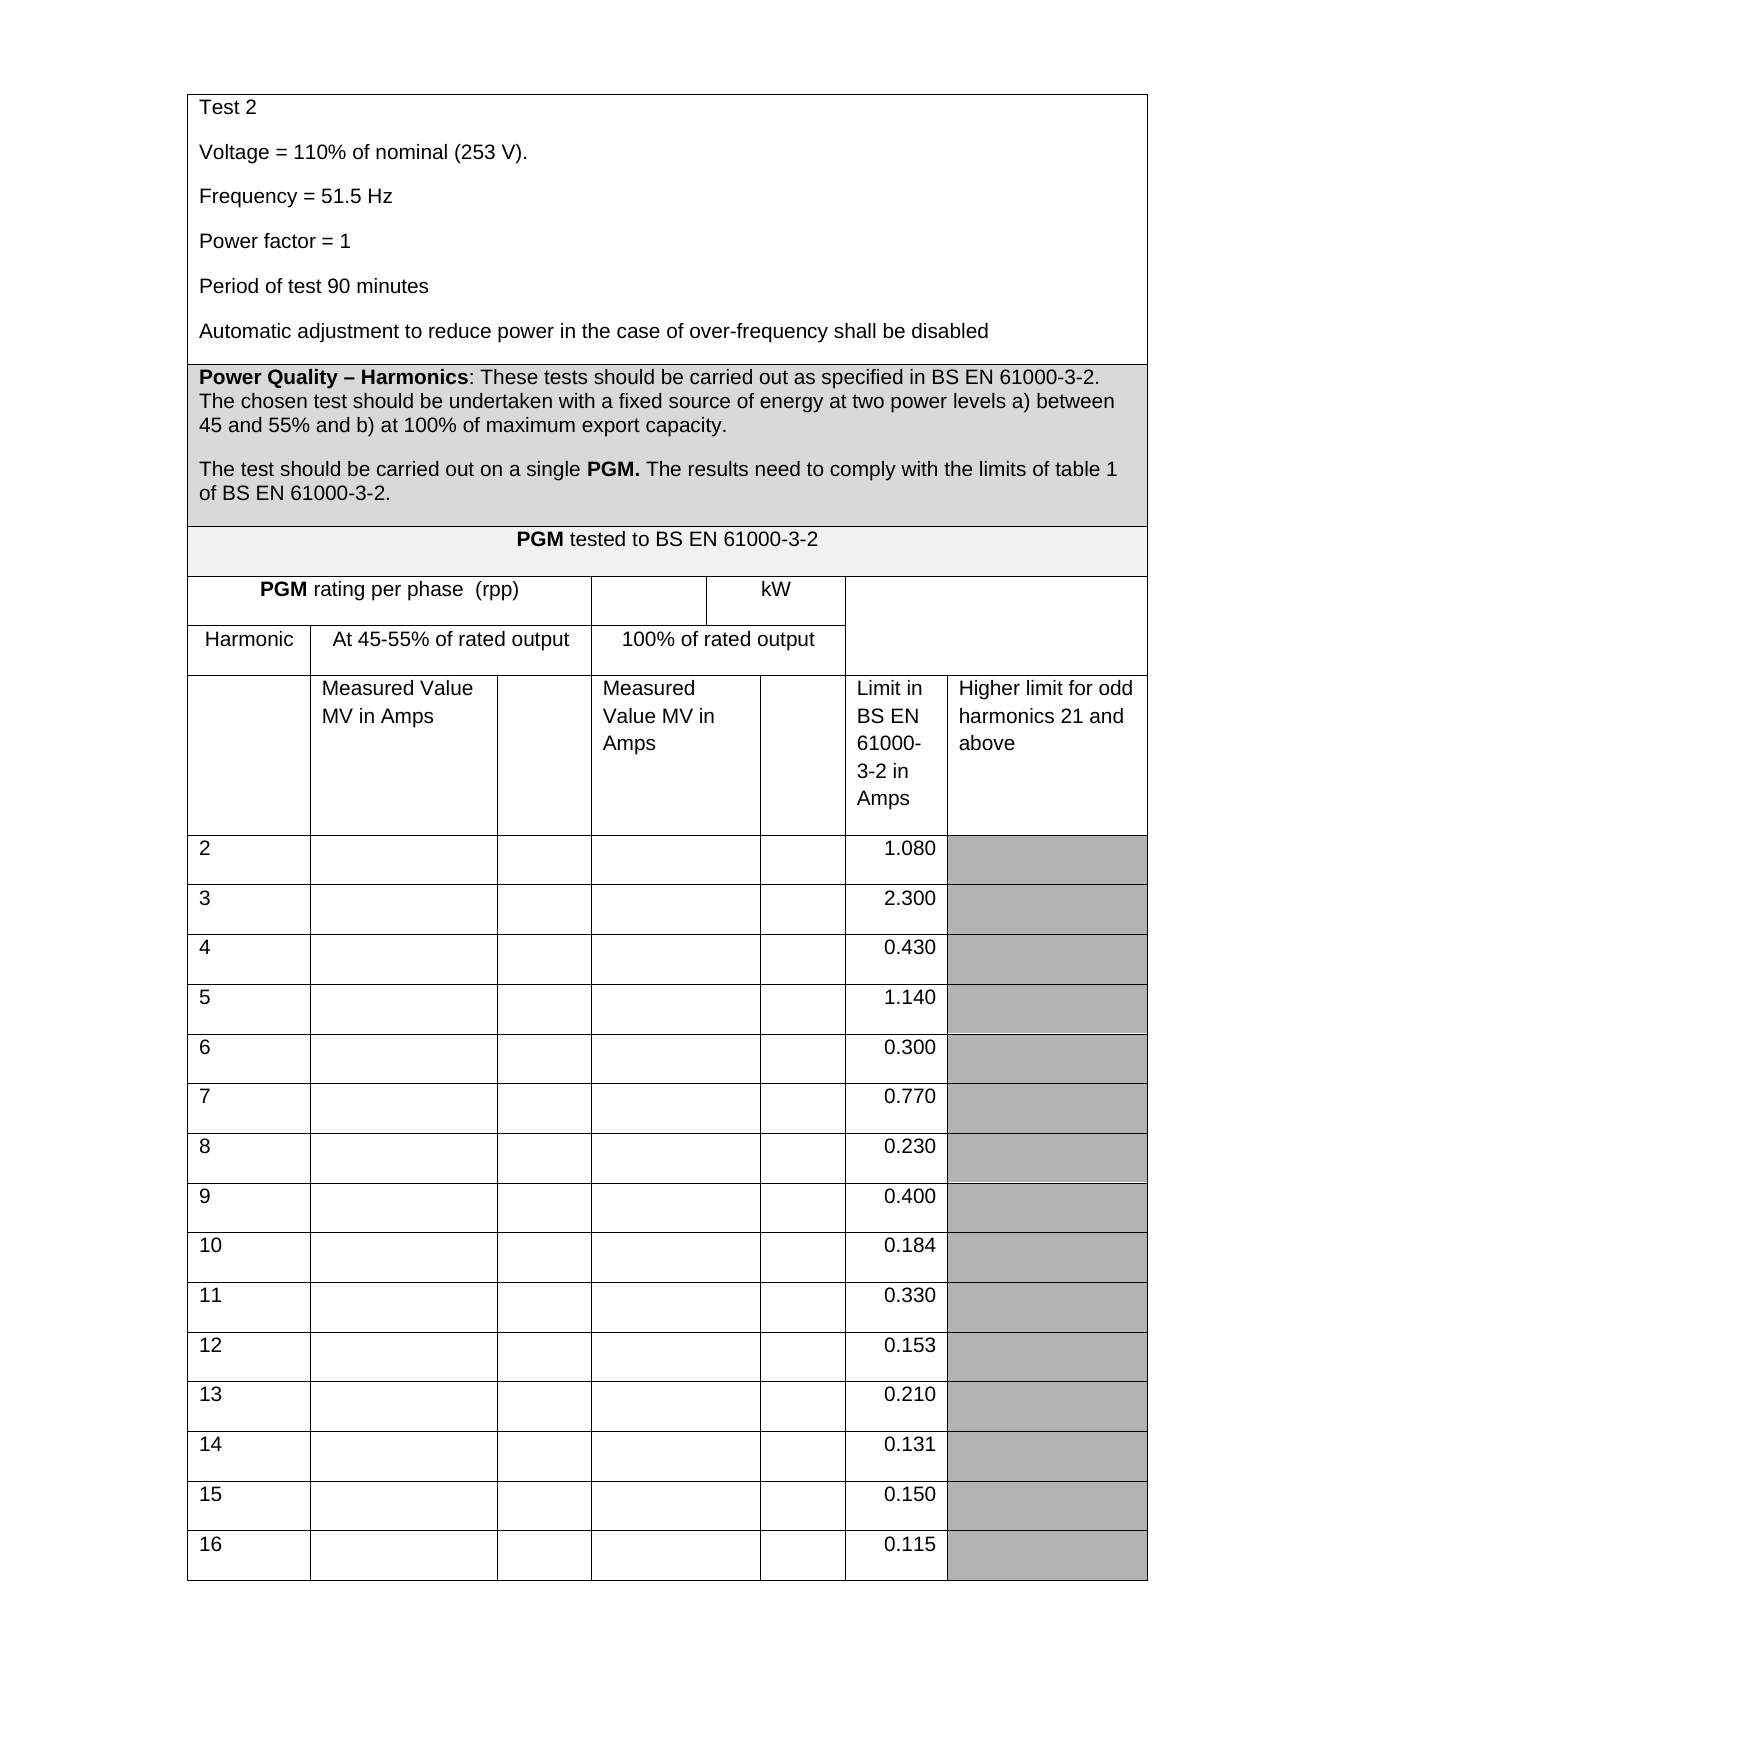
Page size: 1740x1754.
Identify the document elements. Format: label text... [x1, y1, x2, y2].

table_cell [311, 885, 497, 934]
table_cell [311, 1134, 497, 1182]
table_cell [592, 1233, 760, 1282]
table_cell [311, 1482, 497, 1530]
table_cell [592, 1134, 760, 1182]
table_cell [761, 1531, 845, 1580]
table_cell [498, 1432, 591, 1481]
table_cell Test 2 Voltage = 110% of nominal (253 V). Frequency = 51.5 Hz Power factor = 1 Period of test 90 minutes Automatic adjustment to reduce power in the case of over-frequency shall be disabled [188, 95, 1147, 363]
table_cell [311, 1283, 497, 1332]
table_cell [761, 1084, 845, 1133]
table_cell 12 [188, 1333, 310, 1381]
table_cell [948, 885, 1147, 934]
table_cell [311, 1333, 497, 1381]
table_cell 16 [188, 1531, 310, 1580]
table_cell [761, 935, 845, 984]
table_cell PGM tested to BS EN 61000-3-2 [188, 527, 1147, 576]
table_cell 100% of rated output [592, 626, 845, 675]
table_cell [592, 1531, 760, 1580]
table_cell [498, 1184, 591, 1232]
table_cell Harmonic [188, 626, 310, 675]
table_cell Measured Value MV in Amps [592, 676, 760, 835]
table_cell [498, 1134, 591, 1182]
table_cell [761, 885, 845, 934]
table_cell [948, 1432, 1147, 1481]
table_cell [592, 1482, 760, 1530]
table_cell 14 [188, 1432, 310, 1481]
table_cell [311, 1382, 497, 1431]
table_cell [761, 1482, 845, 1530]
table_cell 1.140 [846, 985, 947, 1033]
table_cell [592, 935, 760, 984]
table_cell [311, 1432, 497, 1481]
table_cell 0.770 [846, 1084, 947, 1133]
table_cell 0.300 [846, 1035, 947, 1083]
table_cell 0.150 [846, 1482, 947, 1530]
table_cell 7 [188, 1084, 310, 1133]
table_cell At 45-55% of rated output [311, 626, 591, 675]
table_cell 15 [188, 1482, 310, 1530]
table_cell [948, 1233, 1147, 1282]
table_cell 9 [188, 1184, 310, 1232]
table_cell [761, 1134, 845, 1182]
table_cell Higher limit for odd harmonics 21 and above [948, 676, 1147, 835]
table_cell [948, 1482, 1147, 1530]
table_cell [948, 1531, 1147, 1580]
table_cell 0.131 [846, 1432, 947, 1481]
table_cell [311, 1084, 497, 1133]
table_cell 0.330 [846, 1283, 947, 1332]
table_cell [761, 836, 845, 884]
table_cell [311, 836, 497, 884]
table_cell [761, 676, 845, 835]
table_cell [498, 1084, 591, 1133]
table_cell [948, 836, 1147, 884]
table_cell 10 [188, 1233, 310, 1282]
table_cell [498, 885, 591, 934]
table_cell [498, 935, 591, 984]
table_cell [592, 885, 760, 934]
table_cell [948, 1333, 1147, 1381]
table_cell 0.184 [846, 1233, 947, 1282]
table_cell [761, 1035, 845, 1083]
table_cell [761, 985, 845, 1033]
table_cell [311, 985, 497, 1033]
table_cell [498, 985, 591, 1033]
table_cell [311, 1233, 497, 1282]
table_cell [948, 935, 1147, 984]
table_cell [948, 1382, 1147, 1431]
table_cell [948, 1035, 1147, 1083]
table_cell 11 [188, 1283, 310, 1332]
table_cell [592, 577, 706, 625]
table_cell 13 [188, 1382, 310, 1431]
table_cell 0.400 [846, 1184, 947, 1232]
table_cell 0.230 [846, 1134, 947, 1182]
table_cell [761, 1233, 845, 1282]
table_cell [761, 1283, 845, 1332]
table_cell [761, 1184, 845, 1232]
table_cell [498, 1035, 591, 1083]
table_cell [761, 1333, 845, 1381]
table_cell [592, 1184, 760, 1232]
table_cell [311, 1184, 497, 1232]
table_cell [498, 1233, 591, 1282]
table_cell [311, 935, 497, 984]
table_cell 2 [188, 836, 310, 884]
table_cell 4 [188, 935, 310, 984]
table_cell [188, 676, 310, 835]
table_cell Limit in BS EN 61000-3-2 in Amps [846, 676, 947, 835]
table_cell 0.210 [846, 1382, 947, 1431]
table_cell 3 [188, 885, 310, 934]
table_cell [498, 1283, 591, 1332]
table_cell [761, 1432, 845, 1481]
table_cell [498, 1333, 591, 1381]
table_cell [846, 577, 1147, 675]
table_cell [592, 1333, 760, 1381]
table_cell [592, 1432, 760, 1481]
table_cell [498, 1531, 591, 1580]
table_cell 2.300 [846, 885, 947, 934]
table_cell [592, 985, 760, 1033]
table_cell [592, 1035, 760, 1083]
table_cell [948, 1283, 1147, 1332]
table_cell [592, 1283, 760, 1332]
table_cell Measured Value MV in Amps [311, 676, 497, 835]
table_cell [948, 985, 1147, 1033]
table_cell PGM rating per phase (rpp) [188, 577, 591, 625]
table_cell [498, 1482, 591, 1530]
table_cell [311, 1531, 497, 1580]
table_cell 0.153 [846, 1333, 947, 1381]
table_cell 0.115 [846, 1531, 947, 1580]
table_cell Power Quality – Harmonics: These tests should be carried out as specified in BS EN 61000-3-2. The chosen test should be undertaken with a fixed source of energy at two power levels a) between 45 and 55% and b) at 100% of maximum export capacity. The test should be carried out on a single PGM. The results need to comply with the limits of table 1 of BS EN 61000-3-2. [188, 365, 1147, 526]
table_cell 5 [188, 985, 310, 1033]
table_cell [948, 1134, 1147, 1182]
table_cell 8 [188, 1134, 310, 1182]
table_cell [592, 1084, 760, 1133]
table_cell 1.080 [846, 836, 947, 884]
table_cell [498, 836, 591, 884]
table_cell [592, 1382, 760, 1431]
table_cell [761, 1382, 845, 1431]
table_cell [948, 1184, 1147, 1232]
table_cell 0.430 [846, 935, 947, 984]
table_cell [592, 836, 760, 884]
table_cell [498, 1382, 591, 1431]
table_cell 6 [188, 1035, 310, 1083]
table_cell [948, 1084, 1147, 1133]
table_cell kW [707, 577, 845, 625]
table_cell [498, 676, 591, 835]
table_cell [311, 1035, 497, 1083]
